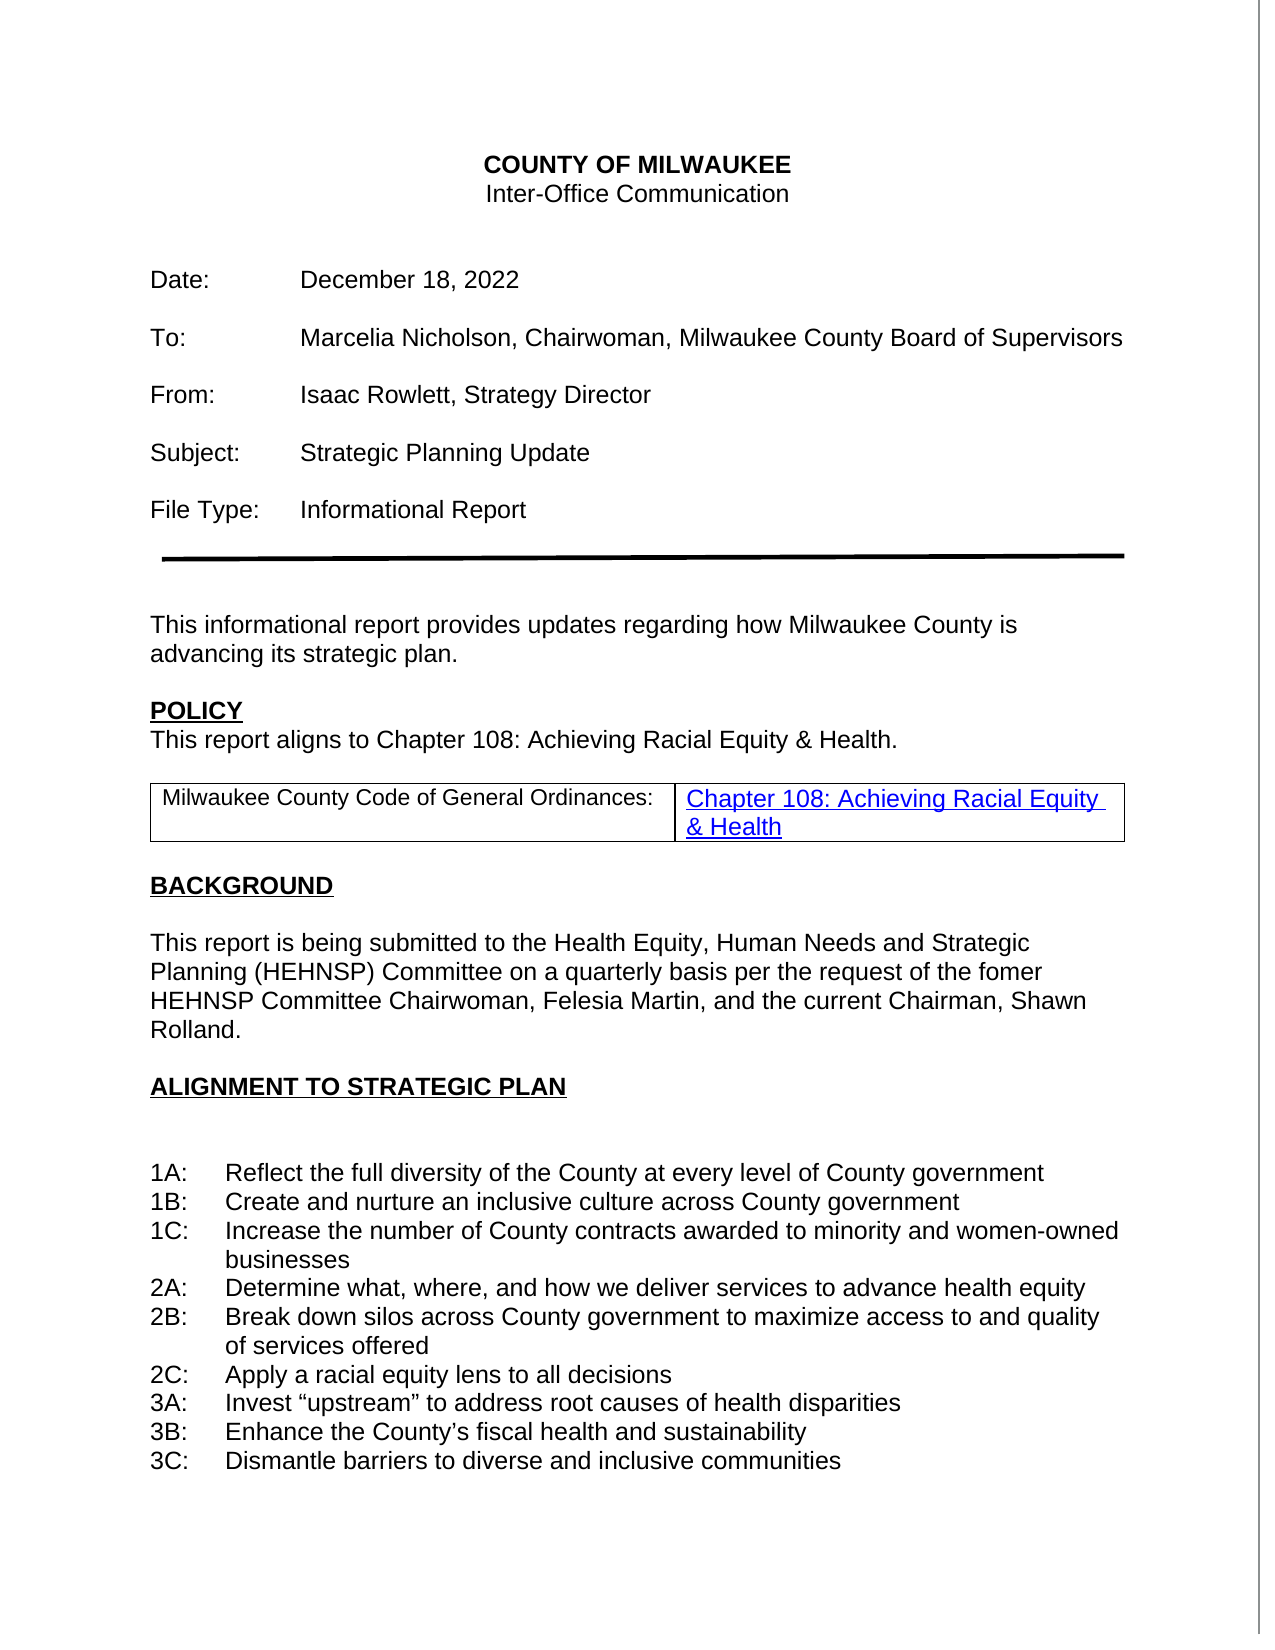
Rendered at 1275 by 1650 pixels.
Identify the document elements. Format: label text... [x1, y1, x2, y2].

text 2A: Determine what, where, and how we deliver services to advance health equity [150, 1273, 1125, 1302]
text Date: December 18, 2022 [150, 265, 1125, 294]
text This report aligns to Chapter 108: Achieving Racial Equity & Health. [150, 725, 1125, 754]
text 2B: Break down silos across County government to maximize access to and quality of services offered [150, 1302, 1125, 1359]
text BACKGROUND [150, 871, 1125, 899]
table_header Chapter 108: Achieving Racial Equity & Health [676, 784, 1124, 841]
text 2C: Apply a racial equity lens to all decisions [150, 1359, 1125, 1388]
text Inter-Office Communication [150, 179, 1125, 207]
text POLICY [150, 696, 1125, 725]
text 1A: Reflect the full diversity of the County at every level of County government [150, 1158, 1125, 1187]
text 3A: Invest “upstream” to address root causes of health disparities [150, 1388, 1125, 1417]
text Subject: Strategic Planning Update [150, 437, 1125, 466]
text ALIGNMENT TO STRATEGIC PLAN [150, 1072, 1125, 1101]
table_header Milwaukee County Code of General Ordinances: [151, 784, 674, 841]
text From: Isaac Rowlett, Strategy Director [150, 380, 1125, 409]
text COUNTY OF MILWAUKEE [150, 150, 1125, 179]
text File Type: Informational Report [150, 495, 1125, 524]
text This report is being submitted to the Health Equity, Human Needs and Strategic Planning (HEHNSP) Committee on a quarterly basis per the request of the fomer HEHNSP Committee Chairwoman, Felesia Martin, and the current Chairman, Shawn Rolland. [150, 928, 1125, 1043]
text 1C: Increase the number of County contracts awarded to minority and women-owned businesses [150, 1216, 1125, 1273]
text 1B: Create and nurture an inclusive culture across County government [150, 1187, 1125, 1216]
text This informational report provides updates regarding how Milwaukee County is advancing its strategic plan. [150, 610, 1125, 667]
text To: Marcelia Nicholson, Chairwoman, Milwaukee County Board of Supervisors [150, 322, 1125, 351]
text 3C: Dismantle barriers to diverse and inclusive communities [150, 1446, 1125, 1474]
text 3B: Enhance the County’s fiscal health and sustainability [150, 1417, 1125, 1446]
